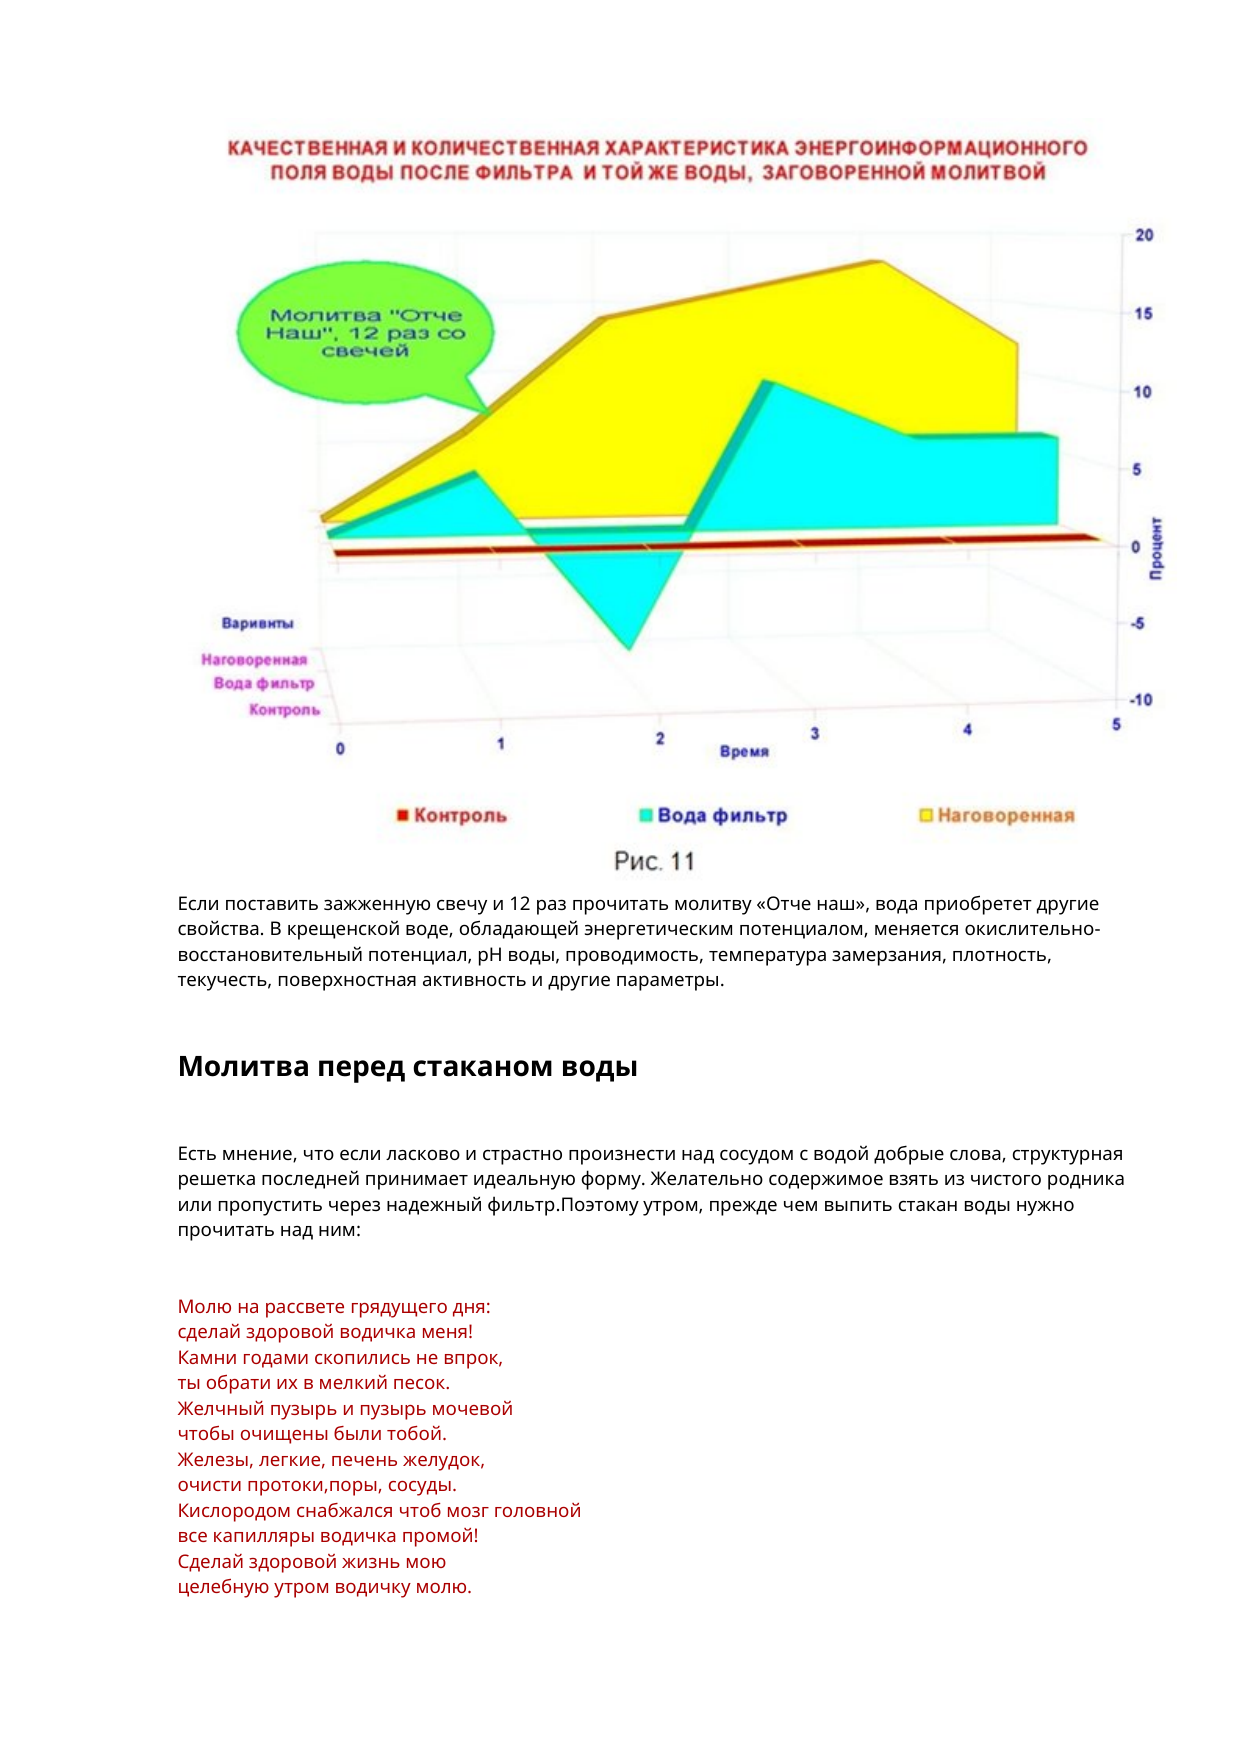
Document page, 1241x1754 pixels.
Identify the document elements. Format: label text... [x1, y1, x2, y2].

text Молитва перед стаканом воды [177, 1047, 1152, 1085]
picture [177, 118, 1178, 890]
text Есть мнение, что если ласково и страстно произнести над сосудом с водой добрые слова, структурная решетка последней принимает идеальную форму. Желательно содержимое взять из чистого родника или пропустить через надежный фильтр.Поэтому утром, прежде чем выпить стакан воды нужно прочитать над ним: [177, 1114, 1152, 1242]
text Если поставить зажженную свечу и 12 раз прочитать молитву «Отче наш», вода приобретет другие свойства. В крещенской воде, обладающей энергетическим потенциалом, меняется окислительно-восстановительный потенциал, рН воды, проводимость, температура замерзания, плотность, текучесть, поверхностная активность и другие параметры. [177, 890, 1152, 992]
text Молю на рассвете грядущего дня: [177, 1293, 1152, 1318]
text Камни годами скопились не впрок, ты обрати их в мелкий песок. Желчный пузырь и пузырь мочевой чтобы очищены были тобой. Железы, легкие, печень желудок, очисти протоки,поры, сосуды. Кислородом снабжался чтоб мозг головной все капилляры водичка промой! Сделай здоровой жизнь мою целебную утром водичку молю. [177, 1344, 1152, 1625]
text cделай здоровой водичка меня! [177, 1318, 1152, 1344]
